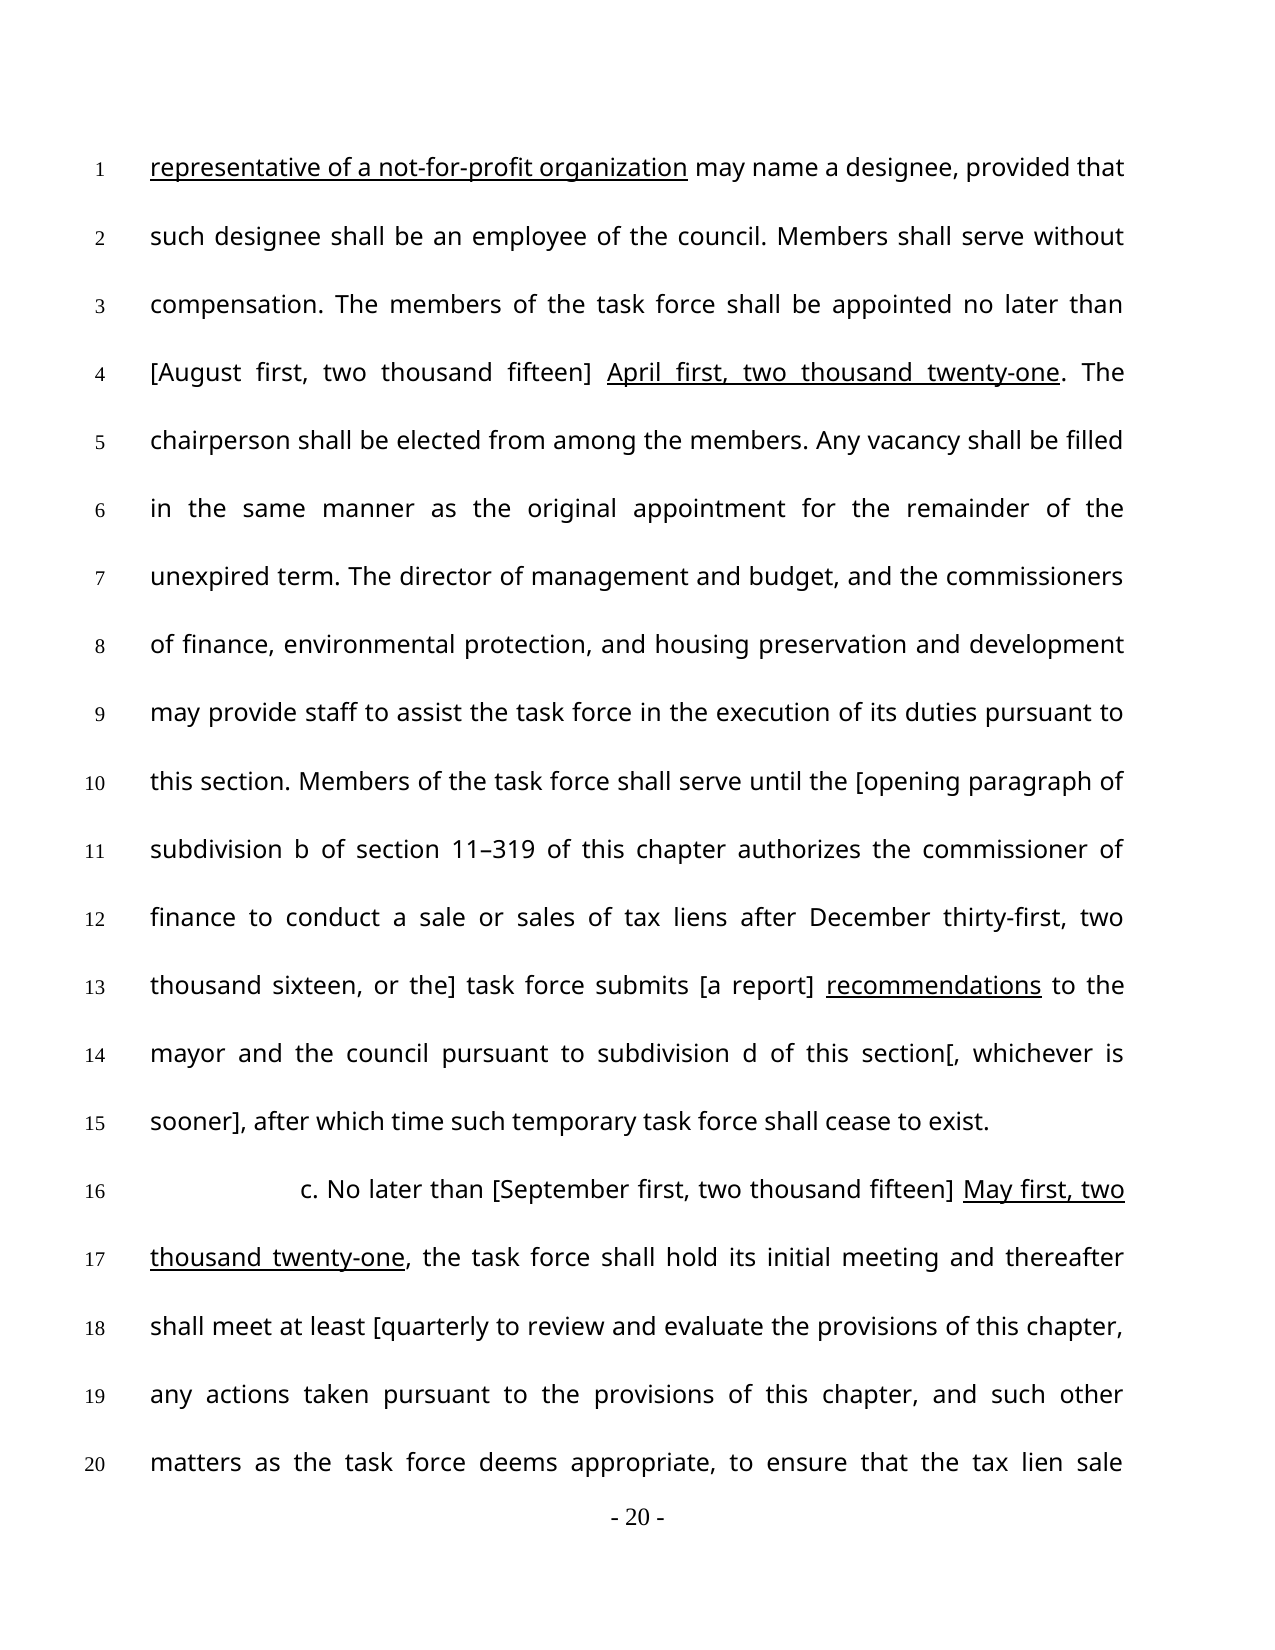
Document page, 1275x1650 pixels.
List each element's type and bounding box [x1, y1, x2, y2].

text [150, 150, 1125, 1138]
text [150, 1172, 1125, 1478]
